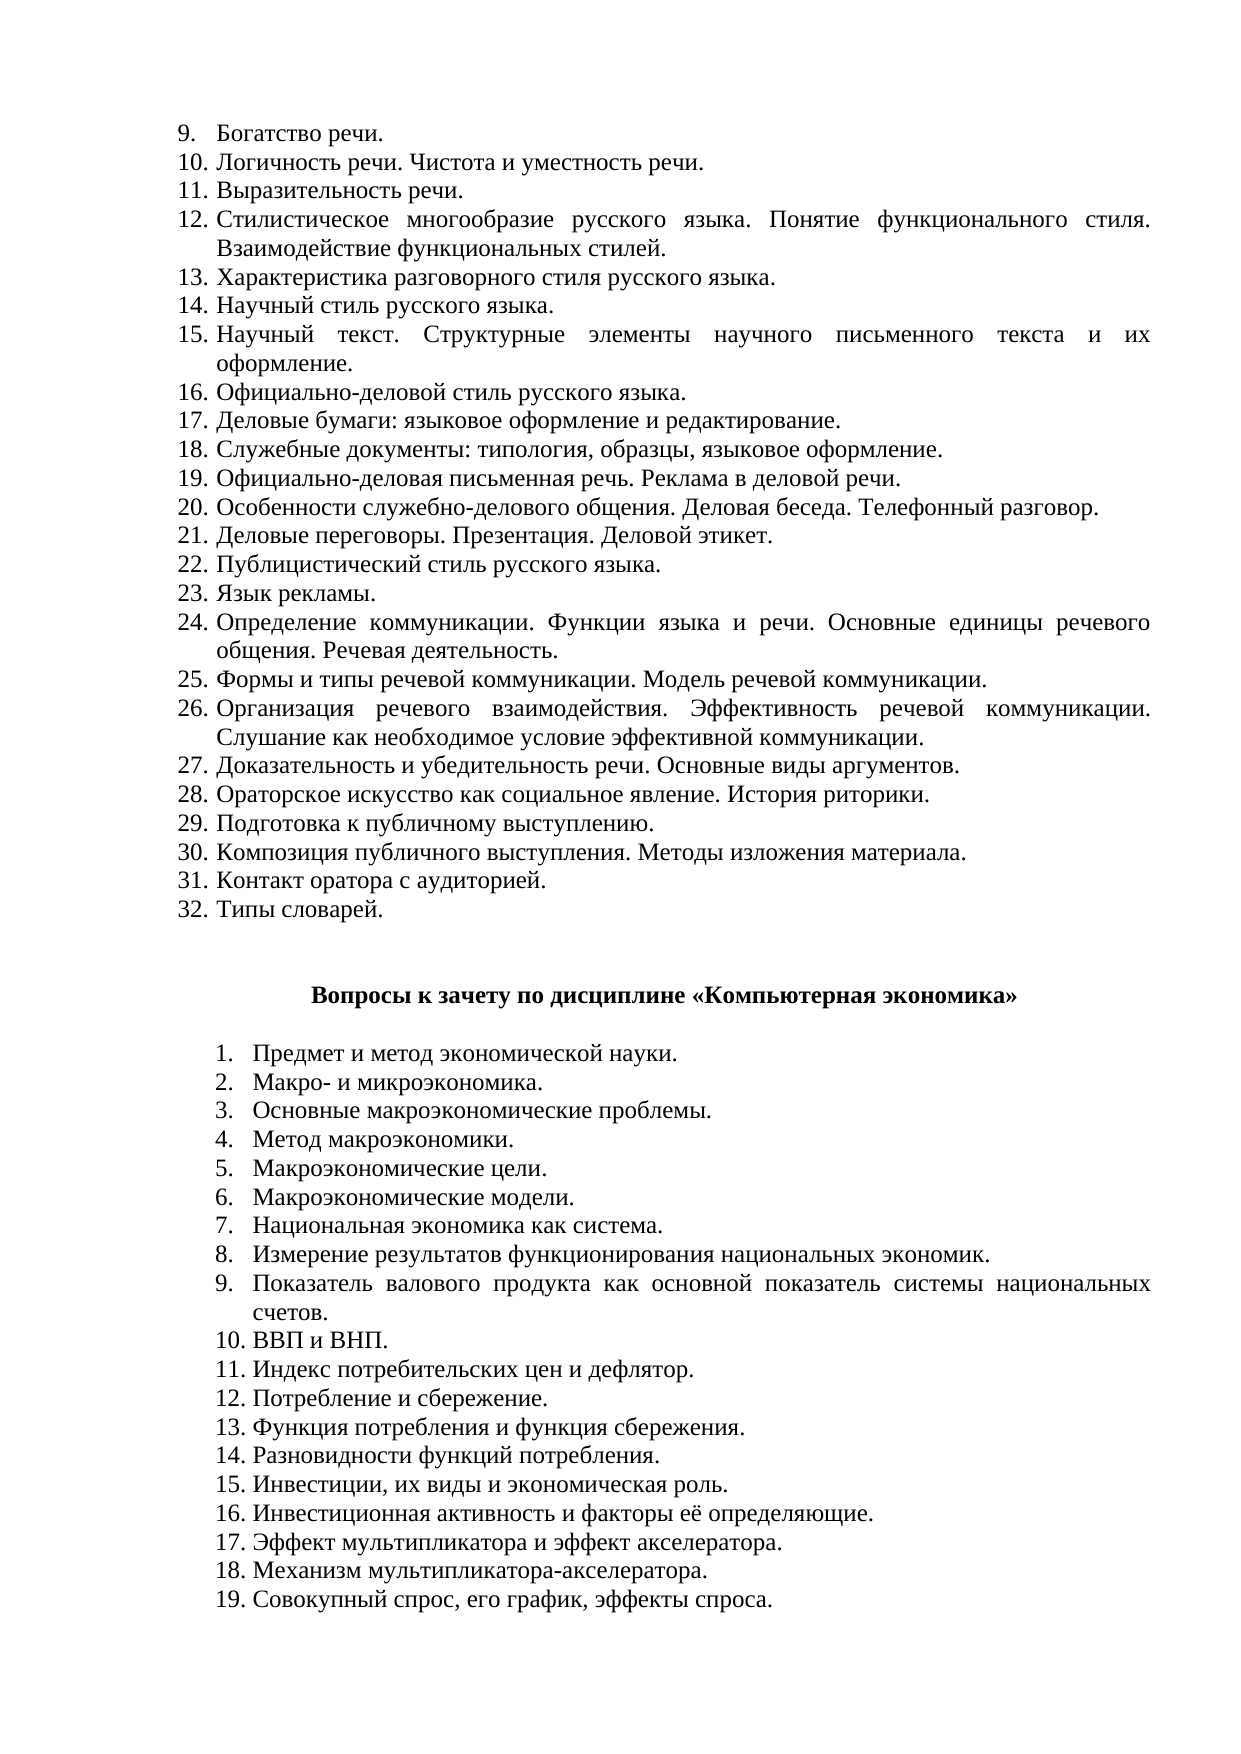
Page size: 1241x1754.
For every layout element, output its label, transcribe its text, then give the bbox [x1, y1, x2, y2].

list Эффект мультипликатора и эффект акселератора. [215, 1527, 1152, 1556]
list Потребление и сбережение. [215, 1383, 1152, 1412]
list Богатство речи. [177, 118, 1152, 147]
list Композиция публичного выступления. Методы изложения материала. [177, 837, 1152, 866]
list Типы словарей. [177, 894, 1152, 923]
list Макроэкономические модели. [215, 1182, 1152, 1211]
list Определение коммуникации. Функции языка и речи. Основные единицы речевого общения. Речевая деятельность. [177, 607, 1152, 664]
list Официально-деловая письменная речь. Реклама в деловой речи. [177, 463, 1152, 492]
list Научный стиль русского языка. [177, 291, 1152, 319]
list Язык рекламы. [177, 578, 1152, 607]
list Формы и типы речевой коммуникации. Модель речевой коммуникации. [177, 664, 1152, 693]
list Организация речевого взаимодействия. Эффективность речевой коммуникации. Слушание как необходимое условие эффективной коммуникации. [177, 693, 1152, 751]
list Механизм мультипликатора-акселератора. [215, 1556, 1152, 1584]
list Деловые бумаги: языковое оформление и редактирование. [177, 406, 1152, 434]
list Доказательность и убедительность речи. Основные виды аргументов. [177, 751, 1152, 779]
list Научный текст. Структурные элементы научного письменного текста и их оформление. [177, 319, 1152, 377]
list Функция потребления и функция сбережения. [215, 1412, 1152, 1441]
list Особенности служебно-делового общения. Деловая беседа. Телефонный разговор. [177, 492, 1152, 521]
list Макроэкономические цели. [215, 1153, 1152, 1182]
list Выразительность речи. [177, 176, 1152, 204]
list Характеристика разговорного стиля русского языка. [177, 262, 1152, 291]
list Предмет и метод экономической науки. [215, 1038, 1152, 1067]
list Индекс потребительских цен и дефлятор. [215, 1354, 1152, 1383]
list Деловые переговоры. Презентация. Деловой этикет. [177, 521, 1152, 549]
list Инвестиционная активность и факторы её определяющие. [215, 1498, 1152, 1527]
list Показатель валового продукта как основной показатель системы национальных счетов. [215, 1268, 1152, 1326]
list Разновидности функций потребления. [215, 1441, 1152, 1469]
list Совокупный спрос, его график, эффекты спроса. [215, 1584, 1152, 1613]
list Публицистический стиль русского языка. [177, 549, 1152, 578]
list Официально-деловой стиль русского языка. [177, 377, 1152, 406]
list Национальная экономика как система. [215, 1211, 1152, 1239]
list Стилистическое многообразие русского языка. Понятие функционального стиля. Взаимодействие функциональных стилей. [177, 204, 1152, 262]
list Ораторское искусство как социальное явление. История риторики. [177, 779, 1152, 808]
list Макро- и микроэкономика. [215, 1067, 1152, 1096]
list Основные макроэкономические проблемы. [215, 1096, 1152, 1124]
list Логичность речи. Чистота и уместность речи. [177, 147, 1152, 176]
list Подготовка к публичному выступлению. [177, 808, 1152, 837]
list Инвестиции, их виды и экономическая роль. [215, 1469, 1152, 1498]
list ВВП и ВНП. [215, 1326, 1152, 1354]
list Служебные документы: типология, образцы, языковое оформление. [177, 434, 1152, 463]
list Контакт оратора с аудиторией. [177, 866, 1152, 894]
list Метод макроэкономики. [215, 1124, 1152, 1153]
text Вопросы к зачету по дисциплине «Компьютерная экономика» [177, 981, 1152, 1009]
list Измерение результатов функционирования национальных экономик. [215, 1239, 1152, 1268]
